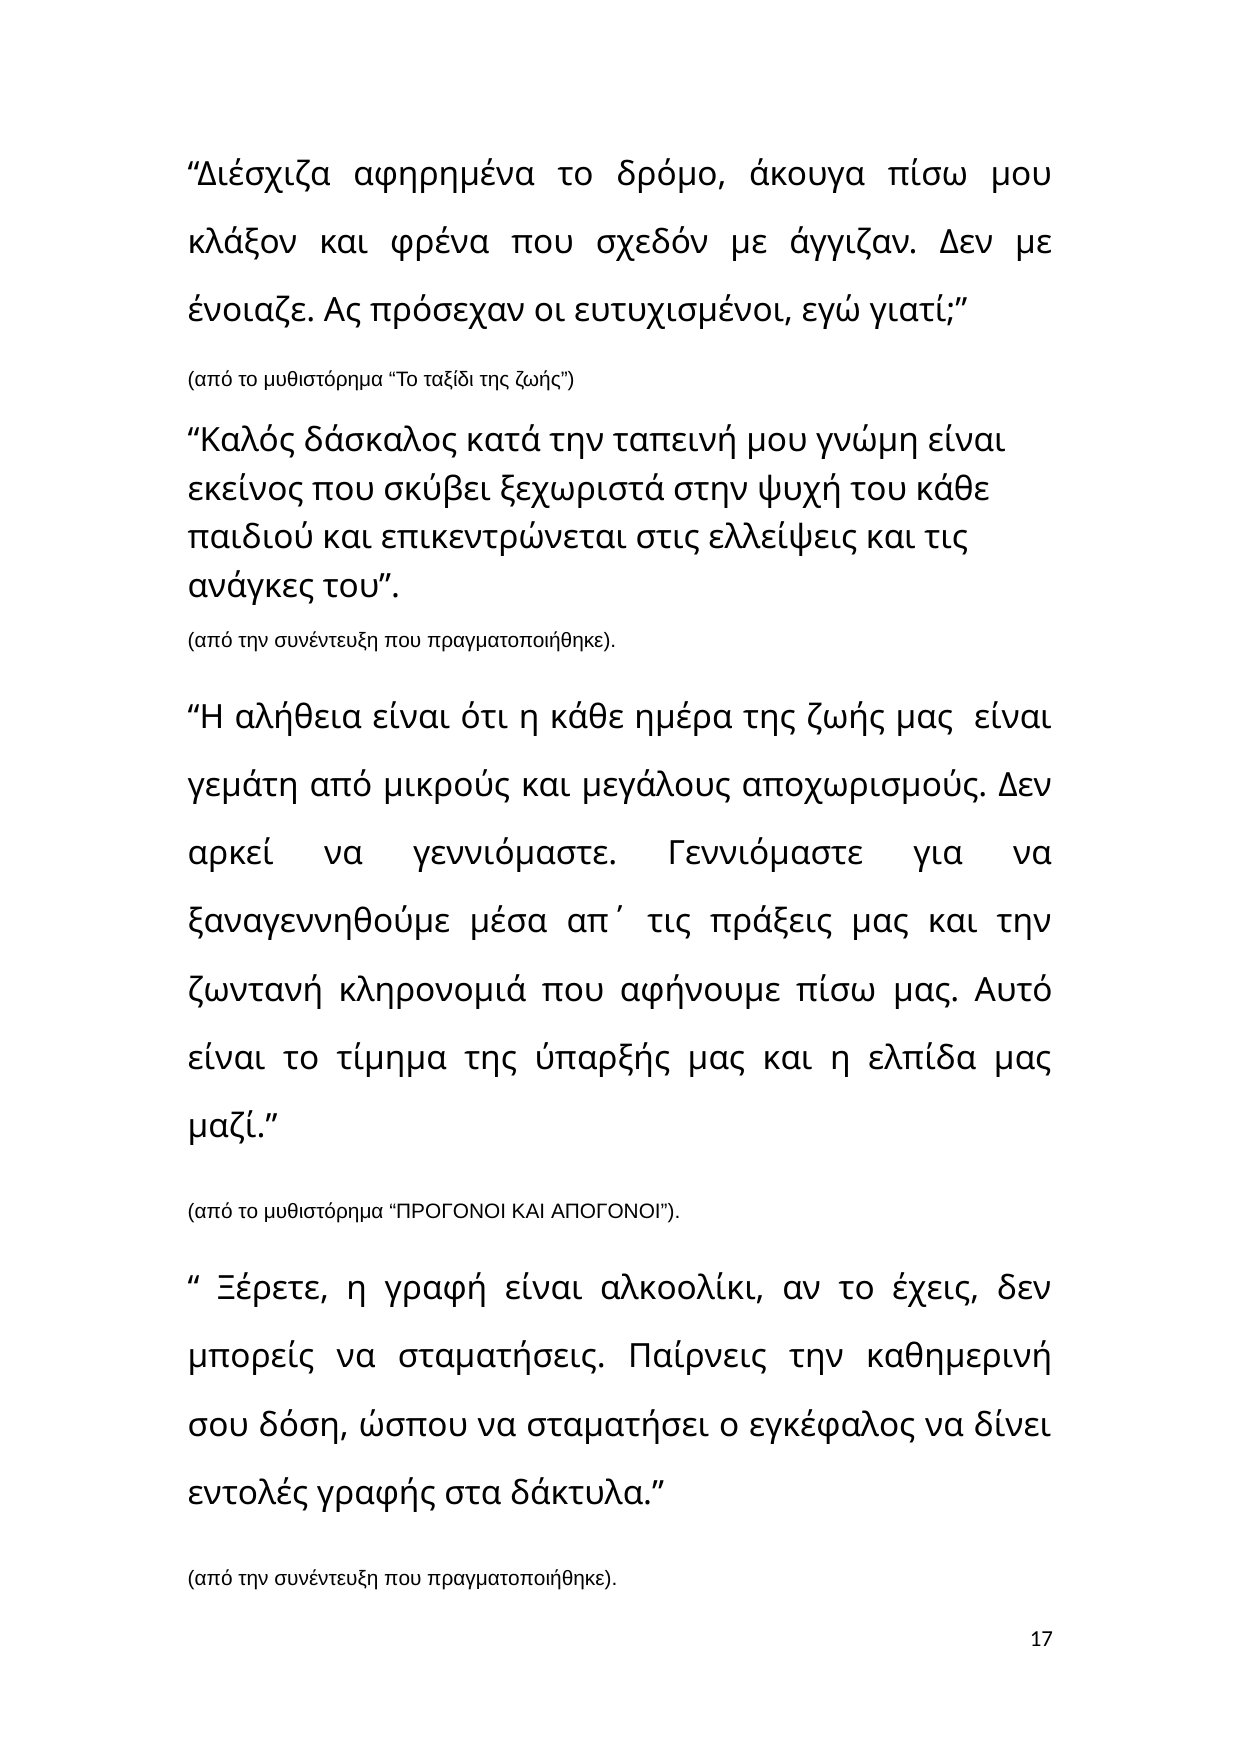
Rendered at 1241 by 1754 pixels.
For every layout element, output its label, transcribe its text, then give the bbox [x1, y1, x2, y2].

text “Η αλήθεια είναι ότι η κάθε ημέρα της ζωής μας είναι γεμάτη από μικρούς και μεγάλους αποχωρισμούς. Δεν αρκεί να γεννιόμαστε. Γεννιόμαστε για να ξαναγεννηθούμε μέσα απ΄ τις πράξεις μας και την ζωντανή κληρονομιά που αφήνουμε πίσω μας. Αυτό είναι το τίμημα της ύπαρξής μας και η ελπίδα μας μαζί.” [187, 693, 1053, 1147]
text (από την συνέντευξη που πραγματοποιήθηκε). [187, 628, 1053, 652]
text (από την συνέντευξη που πραγματοποιήθηκε). [187, 1566, 1053, 1590]
text “ Ξέρετε, η γραφή είναι αλκοολίκι, αν το έχεις, δεν μπορείς να σταματήσεις. Παίρνεις την καθημερινή σου δόση, ώσπου να σταματήσει ο εγκέφαλος να δίνει εντολές γραφής στα δάκτυλα.” [187, 1264, 1053, 1514]
text “Διέσχιζα αφηρημένα το δρόμο, άκουγα πίσω μου κλάξον και φρένα που σχεδόν με άγγιζαν. Δεν με ένοιαζε. Ας πρόσεχαν οι ευτυχισμένοι, εγώ γιατί;” [187, 150, 1053, 332]
text (από το μυθιστόρημα “Το ταξίδι της ζωής”) [187, 367, 1053, 391]
text “Καλός δάσκαλος κατά την ταπεινή μου γνώμη είναι εκείνος που σκύβει ξεχωριστά στην ψυχή του κάθε παιδιού και επικεντρώνεται στις ελλείψεις και τις ανάγκες του”. [187, 415, 1053, 608]
text (από το μυθιστόρημα “ΠΡΟΓΟΝΟΙ ΚΑΙ ΑΠΟΓΟΝΟΙ”). [187, 1199, 1053, 1223]
